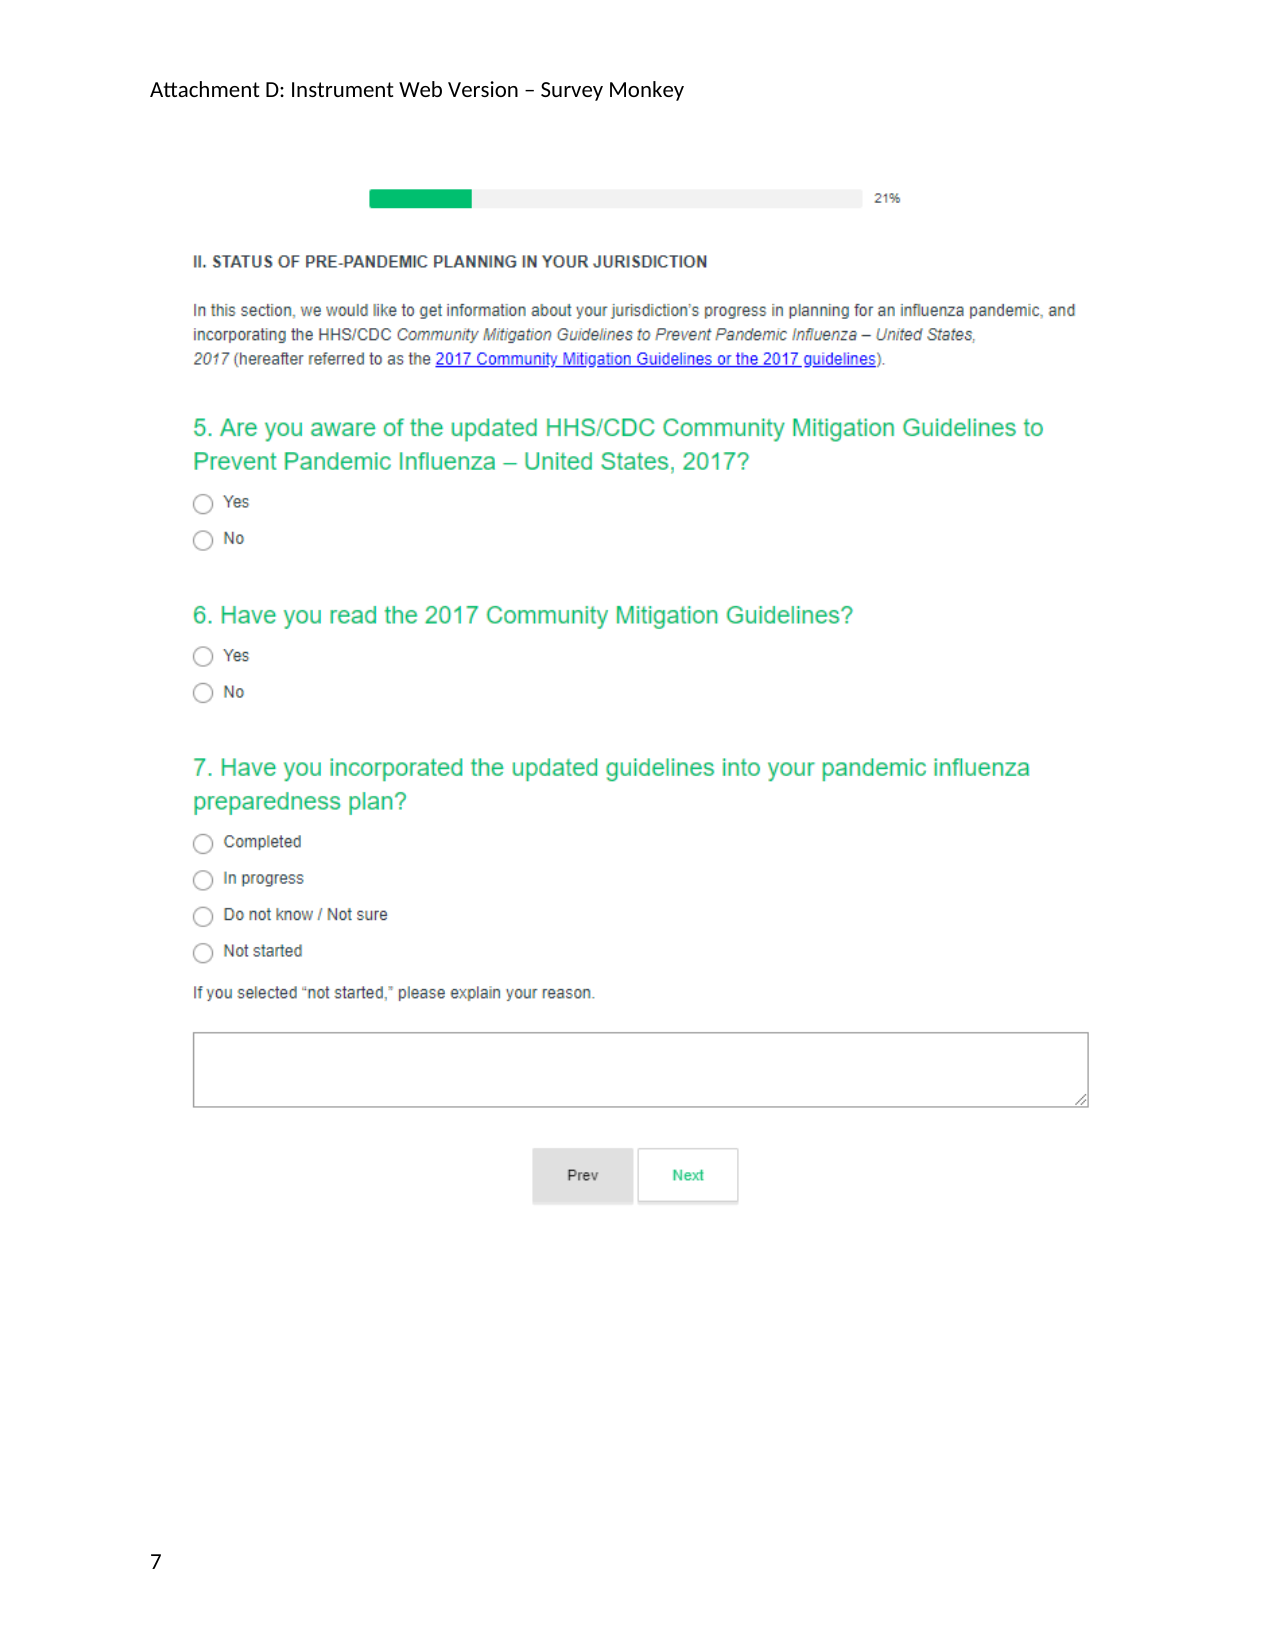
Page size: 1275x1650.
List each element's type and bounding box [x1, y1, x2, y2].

picture [150, 150, 1124, 1217]
